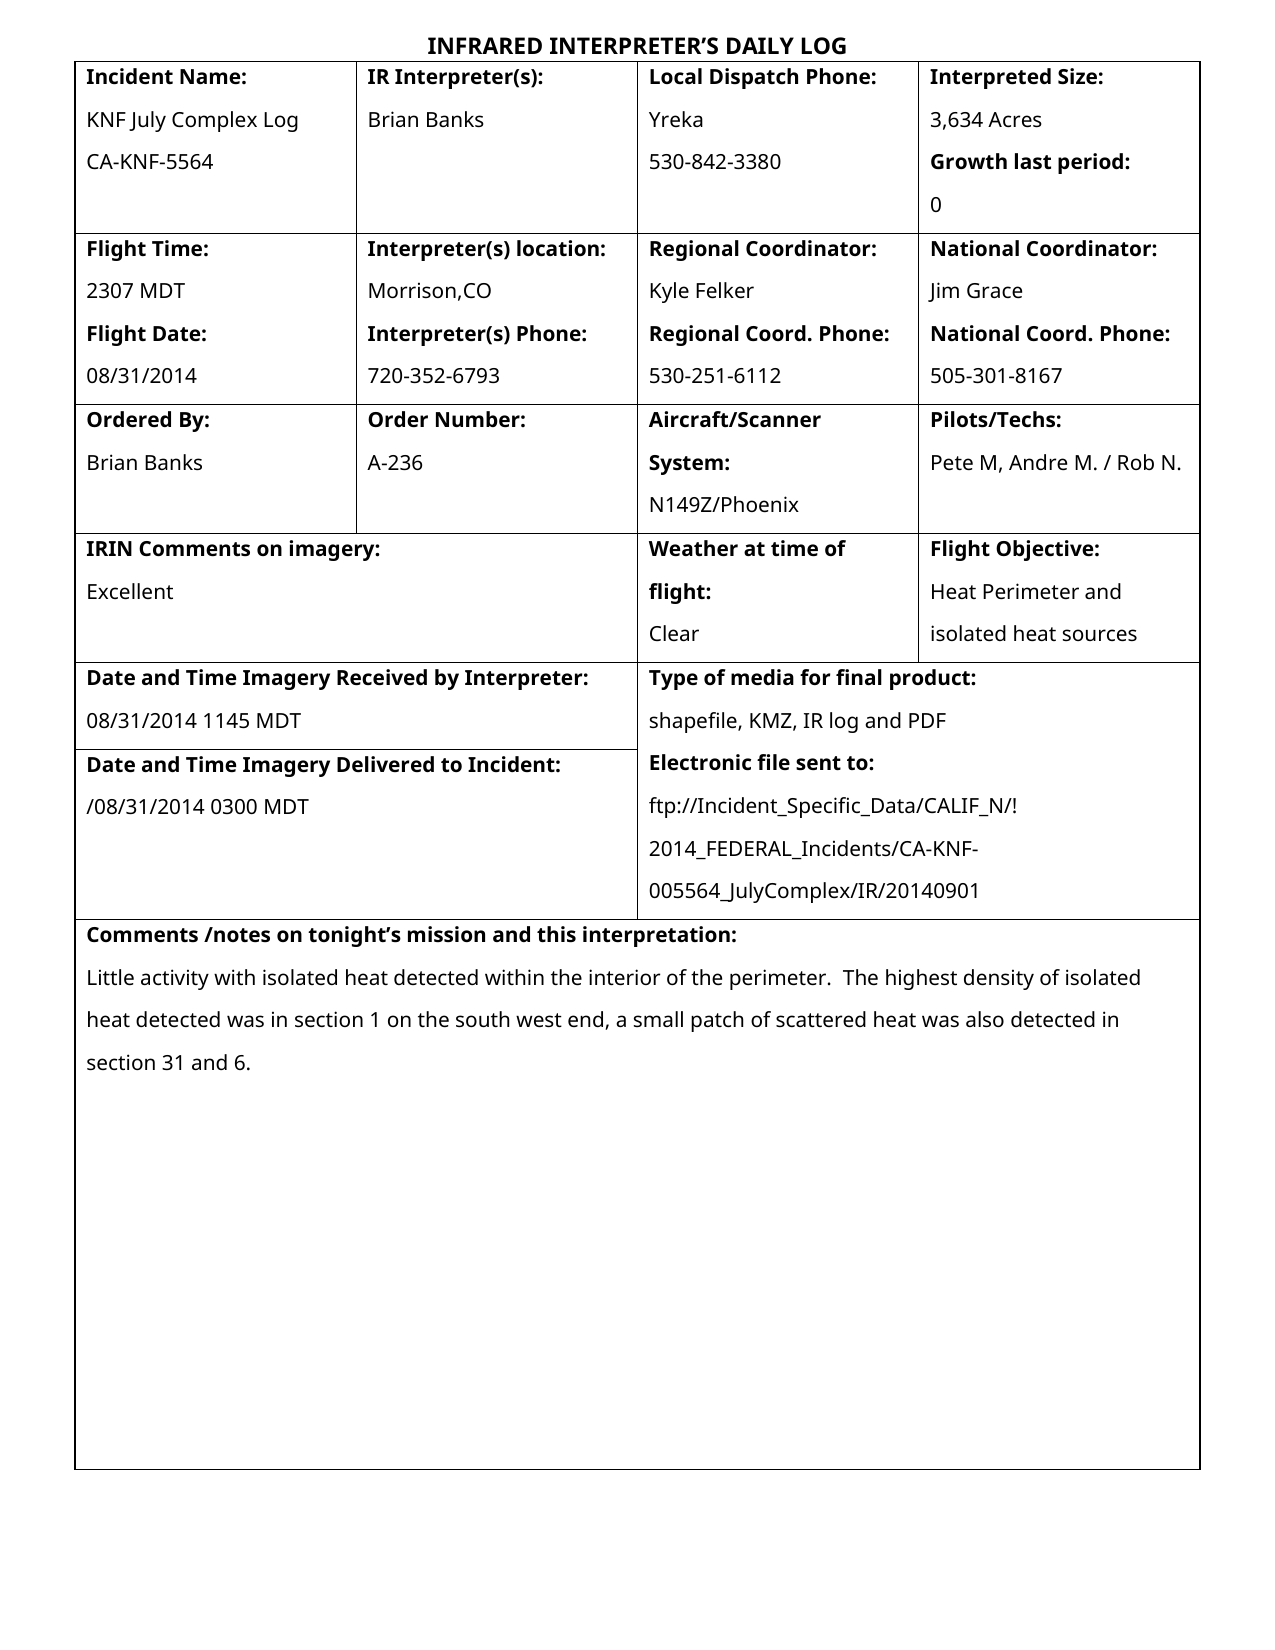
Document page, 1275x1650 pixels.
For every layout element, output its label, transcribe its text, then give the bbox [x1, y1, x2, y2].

table_header IR Interpreter(s): Brian Banks [357, 62, 637, 233]
table_cell Ordered By: Brian Banks [76, 405, 356, 533]
table_cell Pilots/Techs: Pete M, Andre M. / Rob N. [919, 405, 1199, 533]
table_cell Comments /notes on tonight’s mission and this interpretation: Little activity with isolated heat detected within the interior of the perimeter. The highest density of isolated heat detected was in section 1 on the south west end, a small patch of scattered heat was also detected in section 31 and 6. [76, 920, 1199, 1468]
table_cell Date and Time Imagery Delivered to Incident: /08/31/2014 0300 MDT [76, 750, 637, 919]
table_header Incident Name: KNF July Complex Log CA-KNF-5564 [76, 62, 356, 233]
table_header Interpreted Size: 3,634 Acres Growth last period: 0 [919, 62, 1199, 233]
table_cell Date and Time Imagery Received by Interpreter: 08/31/2014 1145 MDT [76, 663, 637, 749]
table_cell Regional Coordinator: Kyle Felker Regional Coord. Phone: 530-251-6112 [638, 234, 918, 404]
table_cell Flight Objective: Heat Perimeter and isolated heat sources [919, 534, 1199, 662]
table_cell Aircraft/Scanner System: N149Z/Phoenix [638, 405, 918, 533]
table_cell National Coordinator: Jim Grace National Coord. Phone: 505-301-8167 [919, 234, 1199, 404]
table_cell Flight Time: 2307 MDT Flight Date: 08/31/2014 [76, 234, 356, 404]
table_cell Type of media for final product: shapefile, KMZ, IR log and PDF Electronic file sent to: ftp://Incident_Specific_Data/CALIF_N/!2014_FEDERAL_Incidents/CA-KNF-005564_JulyComplex/IR/20140901 [638, 663, 1199, 919]
table_cell Weather at time of flight: Clear [638, 534, 918, 662]
table_cell IRIN Comments on imagery: Excellent [76, 534, 637, 662]
table_cell Order Number: A-236 [357, 405, 637, 533]
table_header Local Dispatch Phone: Yreka 530-842-3380 [638, 62, 918, 233]
table_cell Interpreter(s) location: Morrison,CO Interpreter(s) Phone: 720-352-6793 [357, 234, 637, 404]
